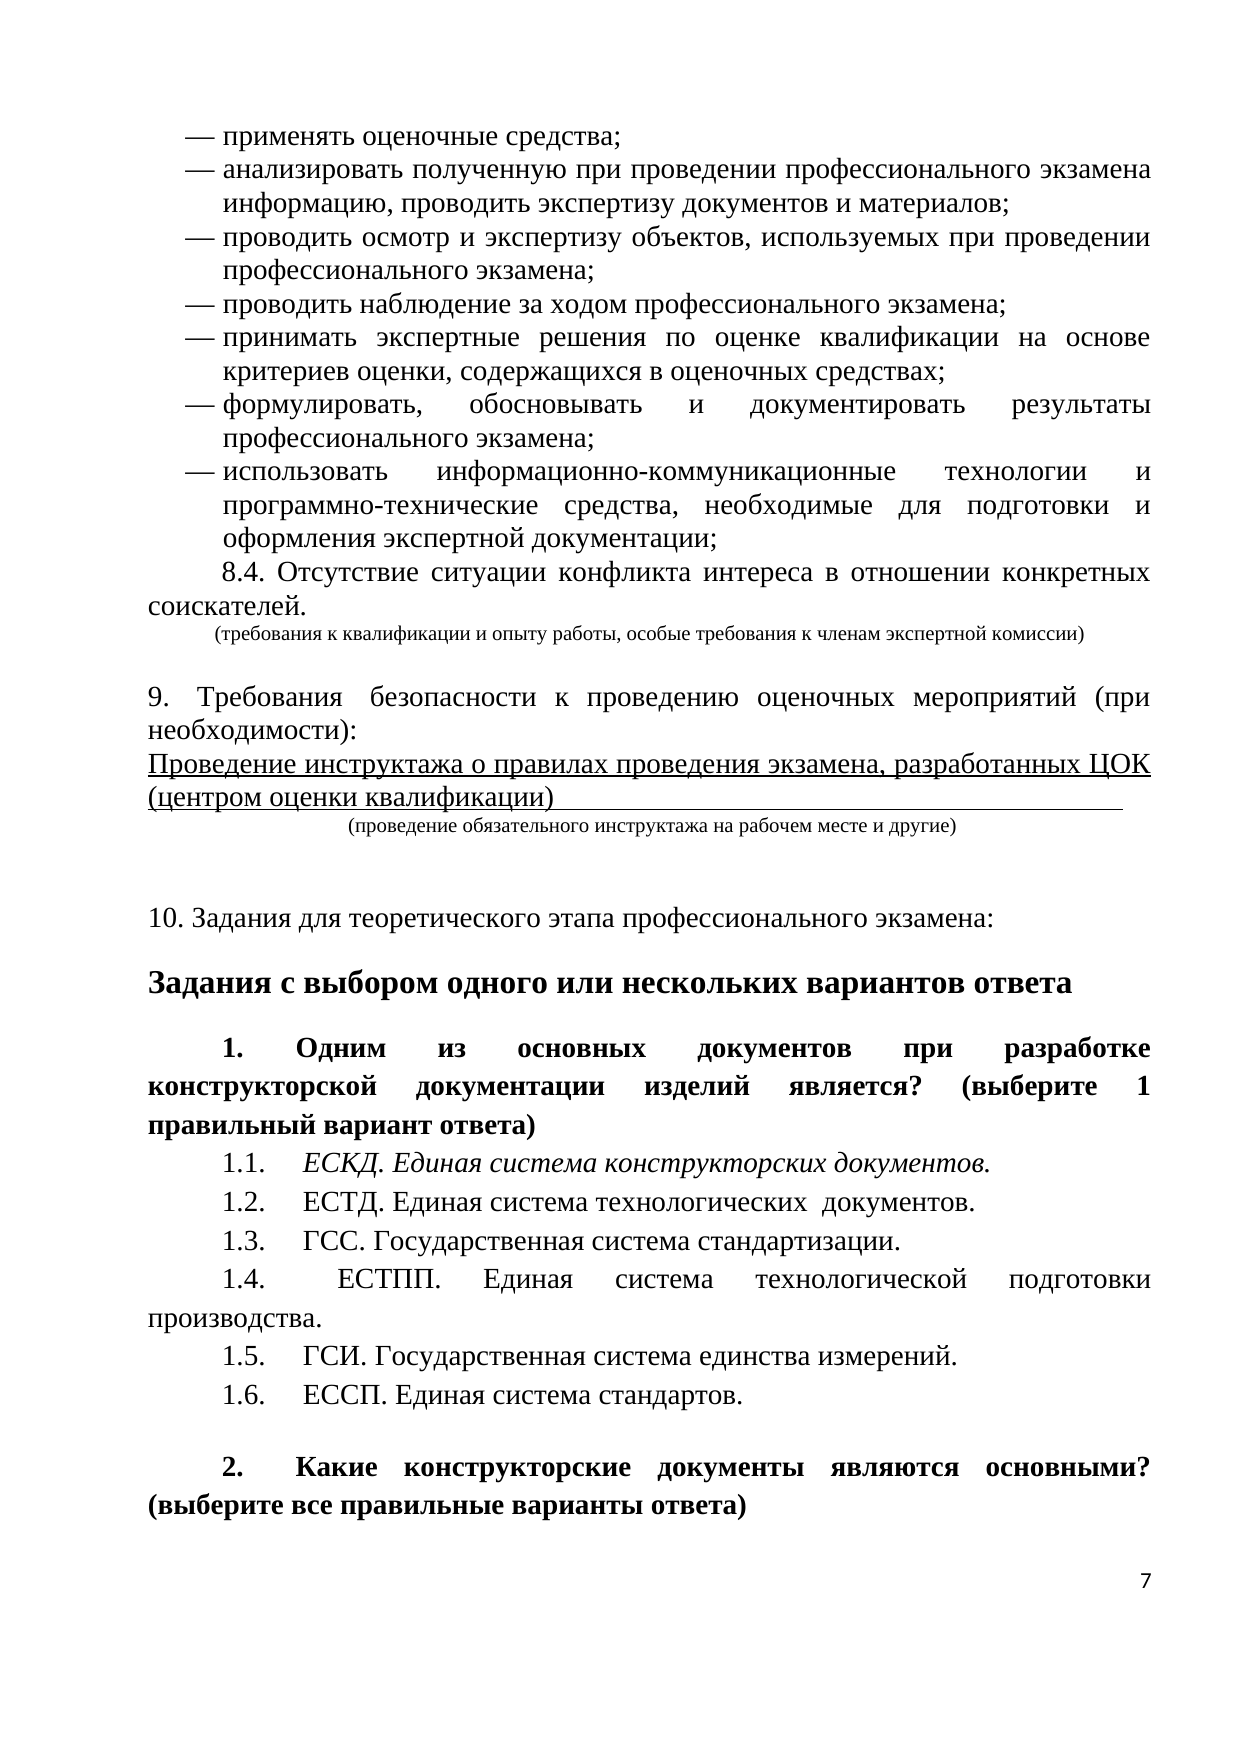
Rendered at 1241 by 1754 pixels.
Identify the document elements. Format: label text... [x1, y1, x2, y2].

text 9. Требования безопасности к проведению оценочных мероприятий (при необходимости): [148, 679, 1152, 746]
list ЕСКД. Единая система конструкторских документов. [148, 1146, 1152, 1179]
list ЕССП. Единая система стандартов. [148, 1377, 1152, 1410]
list анализировать полученную при проведении профессионального экзамена информацию, проводить экспертизу документов и материалов; [185, 152, 1152, 219]
list применять оценочные средства; [185, 118, 1152, 152]
text Задания с выбором одного или нескольких вариантов ответа [148, 962, 1152, 1001]
text Проведение инструктажа о правилах проведения экзамена, разработанных ЦОК (центром оценки квалификации) [148, 746, 1152, 813]
list Какие конструкторские документы являются основными? (выберите все правильные варианты ответа) [148, 1449, 1152, 1521]
list использовать информационно-коммуникационные технологии и программно-технические средства, необходимые для подготовки и оформления экспертной документации; [185, 453, 1152, 554]
text 10. Задания для теоретического этапа профессионального экзамена: [148, 900, 1152, 933]
list проводить наблюдение за ходом профессионального экзамена; [185, 286, 1152, 319]
list принимать экспертные решения по оценке квалификации на основе критериев оценки, содержащихся в оценочных средствах; [185, 319, 1152, 386]
list Одним из основных документов при разработке конструкторской документации изделий является? (выберите 1 правильный вариант ответа) [148, 1030, 1152, 1141]
text 8.4. Отсутствие ситуации конфликта интереса в отношении конкретных соискателей. [148, 554, 1152, 621]
list ЕСТД. Единая система технологических документов. [148, 1184, 1152, 1218]
list ГСИ. Государственная система единства измерений. [148, 1338, 1152, 1372]
list формулировать, обосновывать и документировать результаты профессионального экзамена; [185, 386, 1152, 453]
list проводить осмотр и экспертизу объектов, используемых при проведении профессионального экзамена; [185, 219, 1152, 286]
text (проведение обязательного инструктажа на рабочем месте и другие) [148, 813, 1152, 837]
list ЕСТПП. Единая система технологической подготовки производства. [148, 1261, 1152, 1333]
text (требования к квалификации и опыту работы, особые требования к членам экспертной комиссии) [148, 621, 1152, 645]
list ГСС. Государственная система стандартизации. [148, 1223, 1152, 1256]
